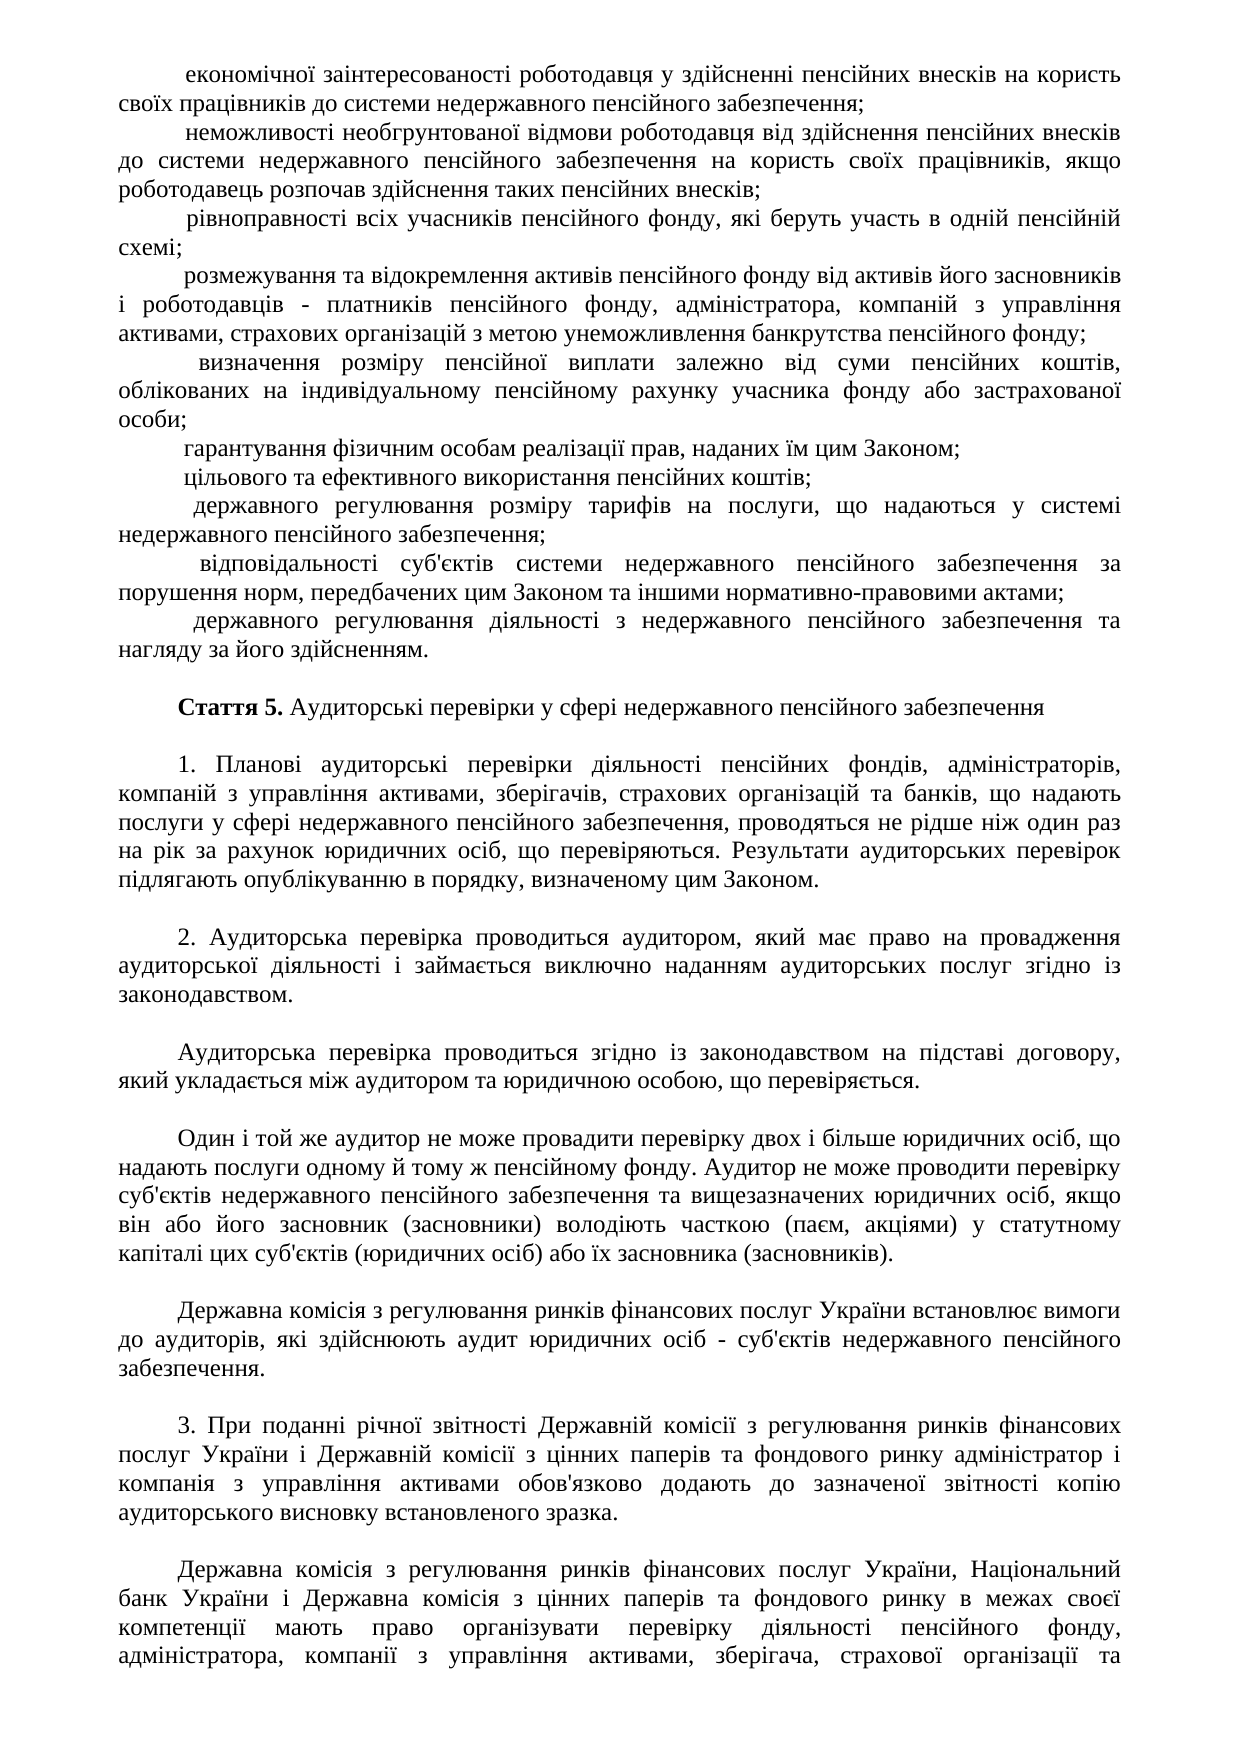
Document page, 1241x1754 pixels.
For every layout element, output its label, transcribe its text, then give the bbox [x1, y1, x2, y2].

text Один і той же аудитор не може провадити перевірку двох і більше юридичних осіб, що надають послуги одному й тому ж пенсійному фонду. Аудитор не може проводити перевірку суб'єктів недержавного пенсійного забезпечення та вищезазначених юридичних осіб, якщо він або його засновник (засновники) володіють часткою (паєм, акціями) у статутному капіталі цих суб'єктів (юридичних осіб) або їх засновника (засновників). [118, 1123, 1122, 1267]
text 3. При поданні річної звітності Державній комісії з регулювання ринків фінансових послуг України і Державній комісії з цінних паперів та фондового ринку адміністратор і компанія з управління активами обов'язково додають до зазначеної звітності копію аудиторського висновку встановленого зразка. [118, 1410, 1122, 1525]
text відповідальності суб'єктів системи недержавного пенсійного забезпечення за порушення норм, передбачених цим Законом та іншими нормативно-правовими актами; [118, 548, 1122, 605]
text розмежування та відокремлення активів пенсійного фонду від активів його засновників і роботодавців - платників пенсійного фонду, адміністратора, компаній з управління активами, страхових організацій з метою унеможливлення банкрутства пенсійного фонду; [118, 260, 1122, 347]
text Аудиторська перевірка проводиться згідно із законодавством на підставі договору, який укладається між аудитором та юридичною особою, що перевіряється. [118, 1037, 1122, 1094]
text гарантування фізичним особам реалізації прав, наданих їм цим Законом; [118, 433, 1122, 462]
text визначення розміру пенсійної виплати залежно від суми пенсійних коштів, облікованих на індивідуальному пенсійному рахунку учасника фонду або застрахованої особи; [118, 347, 1122, 433]
text 2. Аудиторська перевірка проводиться аудитором, який має право на провадження аудиторської діяльності і займається виключно наданням аудиторських послуг згідно із законодавством. [118, 922, 1122, 1008]
text 1. Планові аудиторські перевірки діяльності пенсійних фондів, адміністраторів, компаній з управління активами, зберігачів, страхових організацій та банків, що надають послуги у сфері недержавного пенсійного забезпечення, проводяться не рідше ніж один раз на рік за рахунок юридичних осіб, що перевіряються. Результати аудиторських перевірок підлягають опублікуванню в порядку, визначеному цим Законом. [118, 749, 1122, 893]
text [118, 1554, 1122, 1669]
text економічної заінтересованості роботодавця у здійсненні пенсійних внесків на користь своїх працівників до системи недержавного пенсійного забезпечення; [118, 59, 1122, 117]
text Державна комісія з регулювання ринків фінансових послуг України встановлює вимоги до аудиторів, які здійснюють аудит юридичних осіб - суб'єктів недержавного пенсійного забезпечення. [118, 1295, 1122, 1382]
text Стаття 5. Аудиторські перевірки у сфері недержавного пенсійного забезпечення [118, 692, 1122, 720]
text рівноправності всіх учасників пенсійного фонду, які беруть участь в одній пенсійній схемі; [118, 203, 1122, 260]
text цільового та ефективного використання пенсійних коштів; [118, 462, 1122, 490]
text державного регулювання розміру тарифів на послуги, що надаються у системі недержавного пенсійного забезпечення; [118, 490, 1122, 548]
text державного регулювання діяльності з недержавного пенсійного забезпечення та нагляду за його здійсненням. [118, 605, 1122, 663]
text неможливості необгрунтованої відмови роботодавця від здійснення пенсійних внесків до системи недержавного пенсійного забезпечення на користь своїх працівників, якщо роботодавець розпочав здійснення таких пенсійних внесків; [118, 117, 1122, 203]
